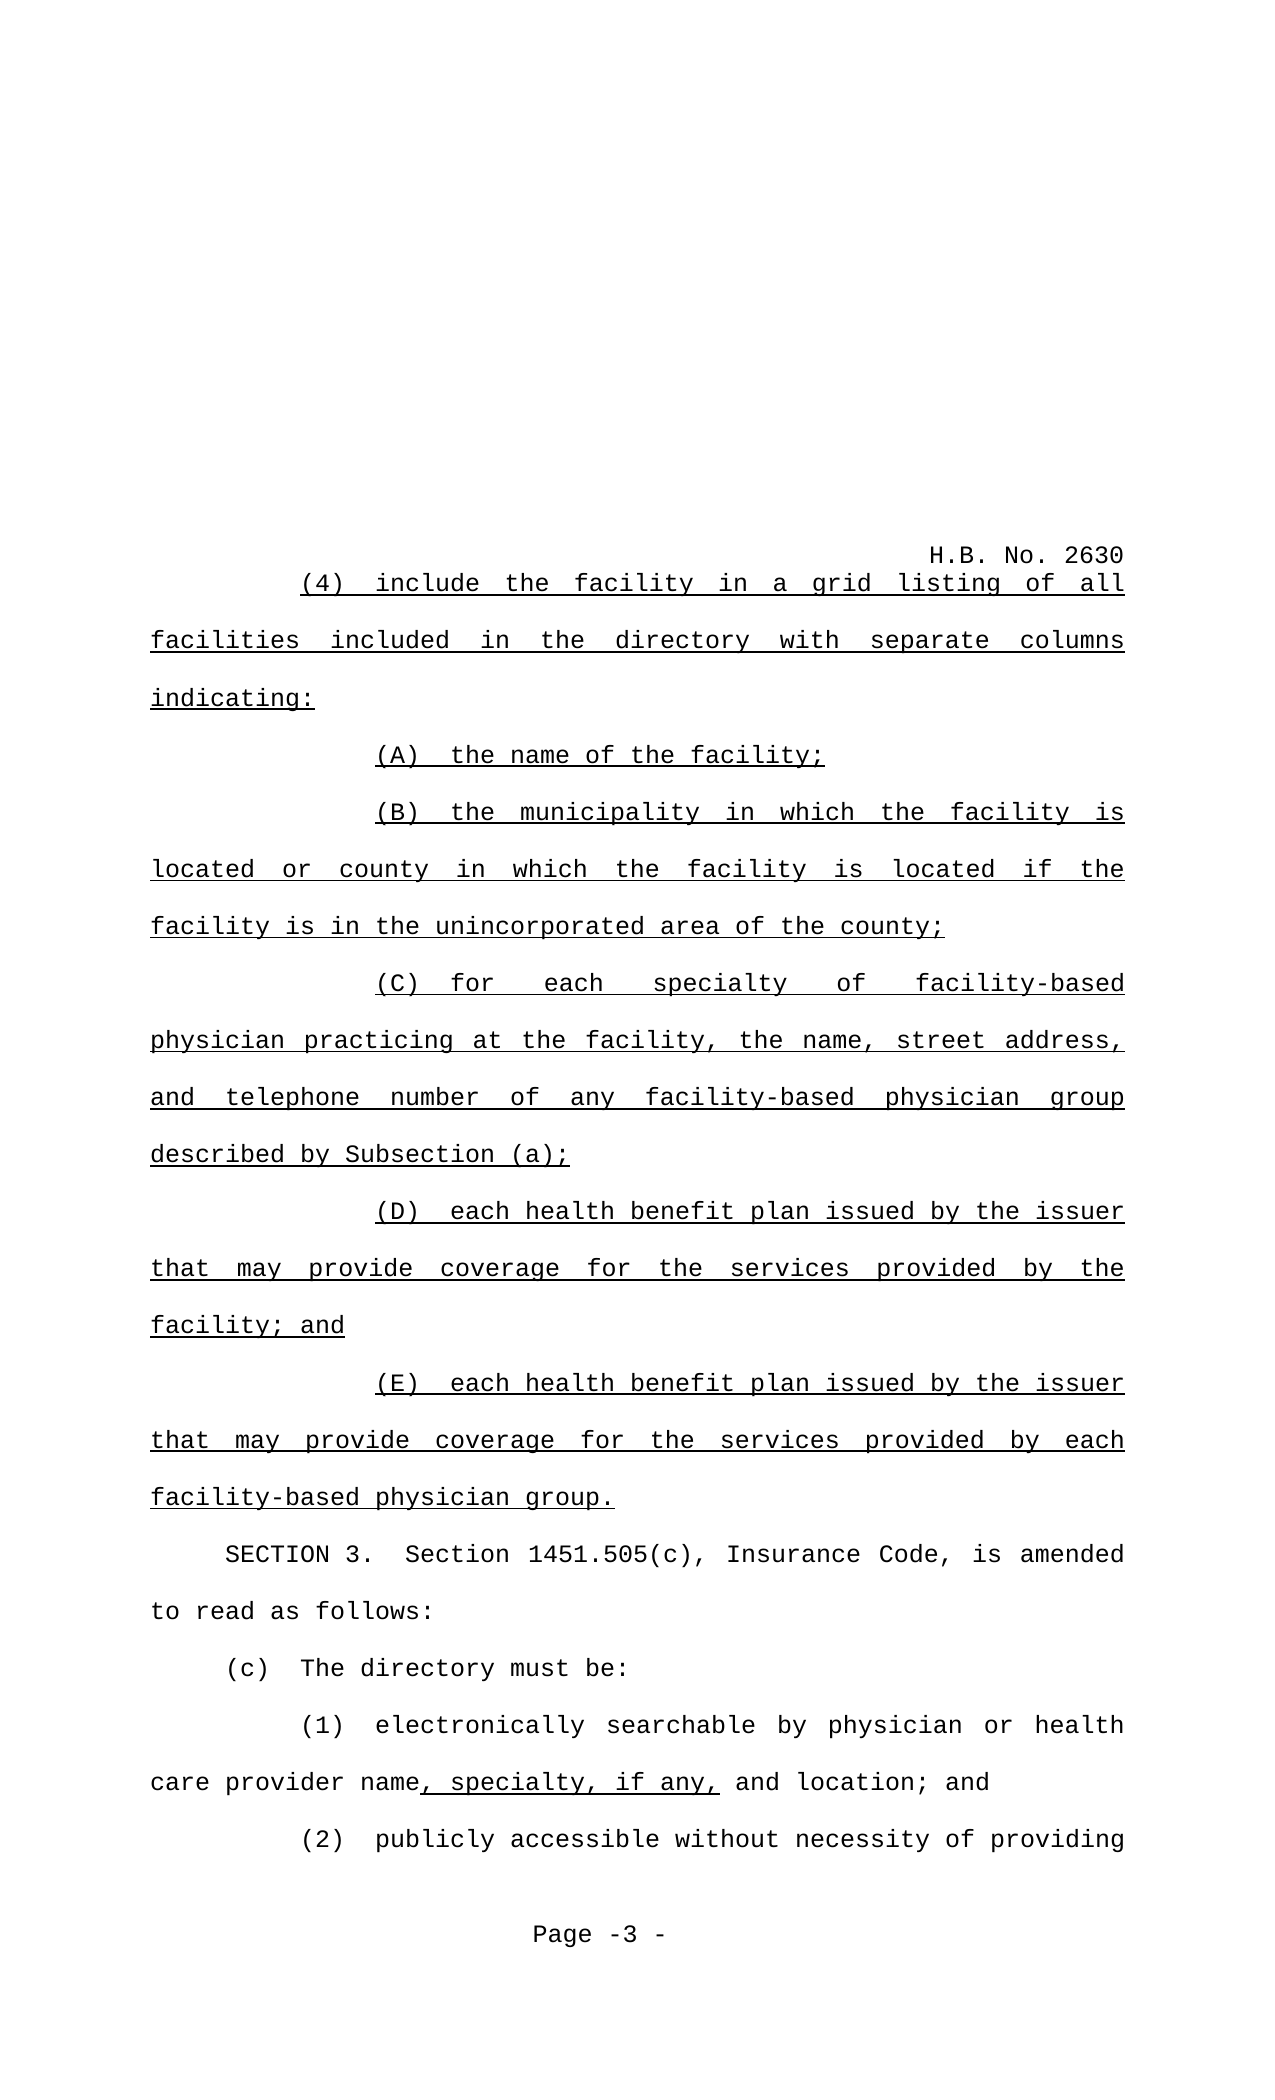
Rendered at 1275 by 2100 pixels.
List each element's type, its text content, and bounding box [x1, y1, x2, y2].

text (C) for each specialty of facility-based physician practicing at the facility, the name, street address, and telephone number of any facility-based physician group described by Subsection (a); [150, 1052, 1125, 1108]
text (C) for each specialty of facility-based physician practicing at the facility, the name, street address, and telephone number of any facility-based physician group described by Subsection (a); [150, 970, 1125, 1051]
text (A) the name of the facility; [150, 742, 1125, 771]
text (C) for each specialty of facility-based physician practicing at the facility, the name, street address, and telephone number of any facility-based physician group described by Subsection (a); [150, 1110, 1125, 1170]
text (B) the municipality in which the facility is located or county in which the facility is located if the facility is in the unincorporated area of the county; [150, 799, 1125, 880]
text (B) the municipality in which the facility is located or county in which the facility is located if the facility is in the unincorporated area of the county; [150, 881, 1125, 942]
text (4) include the facility in a grid listing of all facilities included in the directory with separate columns indicating: [150, 653, 1125, 713]
text (4) include the facility in a grid listing of all facilities included in the directory with separate columns indicating: [150, 571, 1125, 651]
text (D) each health benefit plan issued by the issuer that may provide coverage for the services provided by the facility; and [150, 1199, 1125, 1279]
text (D) each health benefit plan issued by the issuer that may provide coverage for the services provided by the facility; and [150, 1281, 1125, 1341]
text (1) electronically searchable by physician or health care provider name, specialty, if any, and location; and [150, 1712, 1125, 1798]
text (E) each health benefit plan issued by the issuer that may provide coverage for the services provided by each facility-based physician group. [150, 1370, 1125, 1450]
text (c) The directory must be: [150, 1655, 1125, 1684]
text (E) each health benefit plan issued by the issuer that may provide coverage for the services provided by each facility-based physician group. [150, 1452, 1125, 1513]
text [150, 1827, 1125, 1855]
text SECTION 3. Section 1451.505(c), Insurance Code, is amended to read as follows: [150, 1541, 1125, 1627]
